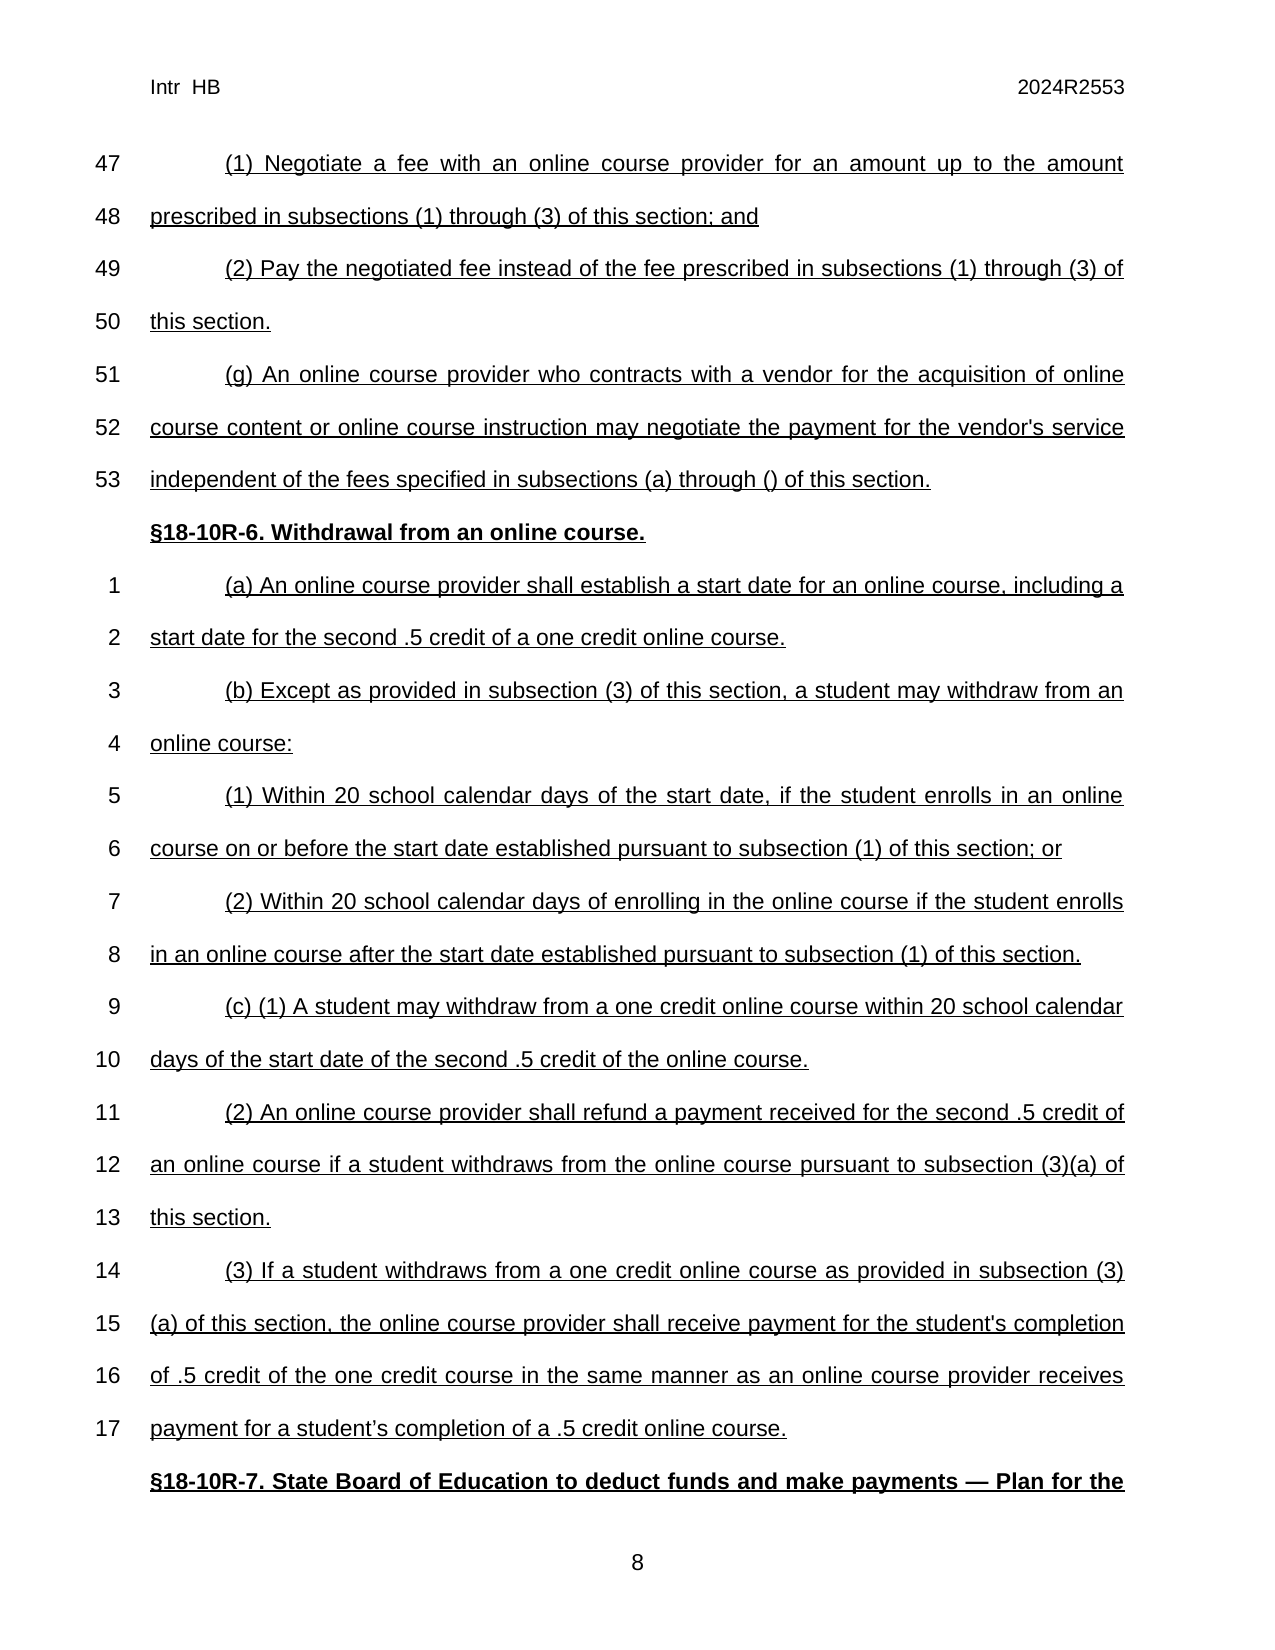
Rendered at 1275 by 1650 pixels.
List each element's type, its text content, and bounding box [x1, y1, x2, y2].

text (2) An online course provider shall refund a payment received for the second .5 credit of an online course if a student withdraws from the online course pursuant to subsection (3)(a) of this section. [150, 1175, 1125, 1231]
text (3) If a student withdraws from a one credit online course as provided in subsection (3)(a) of this section, the online course provider shall receive payment for the student's completion of .5 credit of the one credit course in the same manner as an online course provider receives payment for a student’s completion of a .5 credit online course. [150, 1386, 1125, 1441]
subtitle §18-10R-6. Withdrawal from an online course. [150, 519, 1125, 545]
text (b) Except as provided in subsection (3) of this section, a student may withdraw from an online course: [150, 677, 1125, 756]
text (1) Within 20 school calendar days of the start date, if the student enrolls in an online course on or before the start date established pursuant to subsection (1) of this section; or [150, 782, 1125, 862]
text (g) An online course provider who contracts with a vendor for the acquisition of online course content or online course instruction may negotiate the payment for the vendor's service independent of the fees specified in subsections (a) through () of this section. [150, 438, 1125, 493]
text (a) An online course provider shall establish a start date for an online course, including a start date for the second .5 credit of a one credit online course. [150, 572, 1125, 651]
text (1) Negotiate a fee with an online course provider for an amount up to the amount prescribed in subsections (1) through (3) of this section; and [150, 150, 1125, 229]
text (g) An online course provider who contracts with a vendor for the acquisition of online course content or online course instruction may negotiate the payment for the vendor's service independent of the fees specified in subsections (a) through () of this section. [150, 361, 1125, 436]
text (c) (1) A student may withdraw from a one credit online course within 20 school calendar days of the start date of the second .5 credit of the online course. [150, 993, 1125, 1072]
text (3) If a student withdraws from a one credit online course as provided in subsection (3)(a) of this section, the online course provider shall receive payment for the student's completion of .5 credit of the one credit course in the same manner as an online course provider receives payment for a student’s completion of a .5 credit online course. [150, 1257, 1125, 1332]
text (3) If a student withdraws from a one credit online course as provided in subsection (3)(a) of this section, the online course provider shall receive payment for the student's completion of .5 credit of the one credit course in the same manner as an online course provider receives payment for a student’s completion of a .5 credit online course. [150, 1334, 1125, 1385]
text (2) Pay the negotiated fee instead of the fee prescribed in subsections (1) through (3) of this section. [150, 255, 1125, 334]
text (2) Within 20 school calendar days of enrolling in the online course if the student enrolls in an online course after the start date established pursuant to subsection (1) of this section. [150, 888, 1125, 967]
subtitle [150, 1468, 1125, 1490]
text (2) An online course provider shall refund a payment received for the second .5 credit of an online course if a student withdraws from the online course pursuant to subsection (3)(a) of this section. [150, 1099, 1125, 1174]
